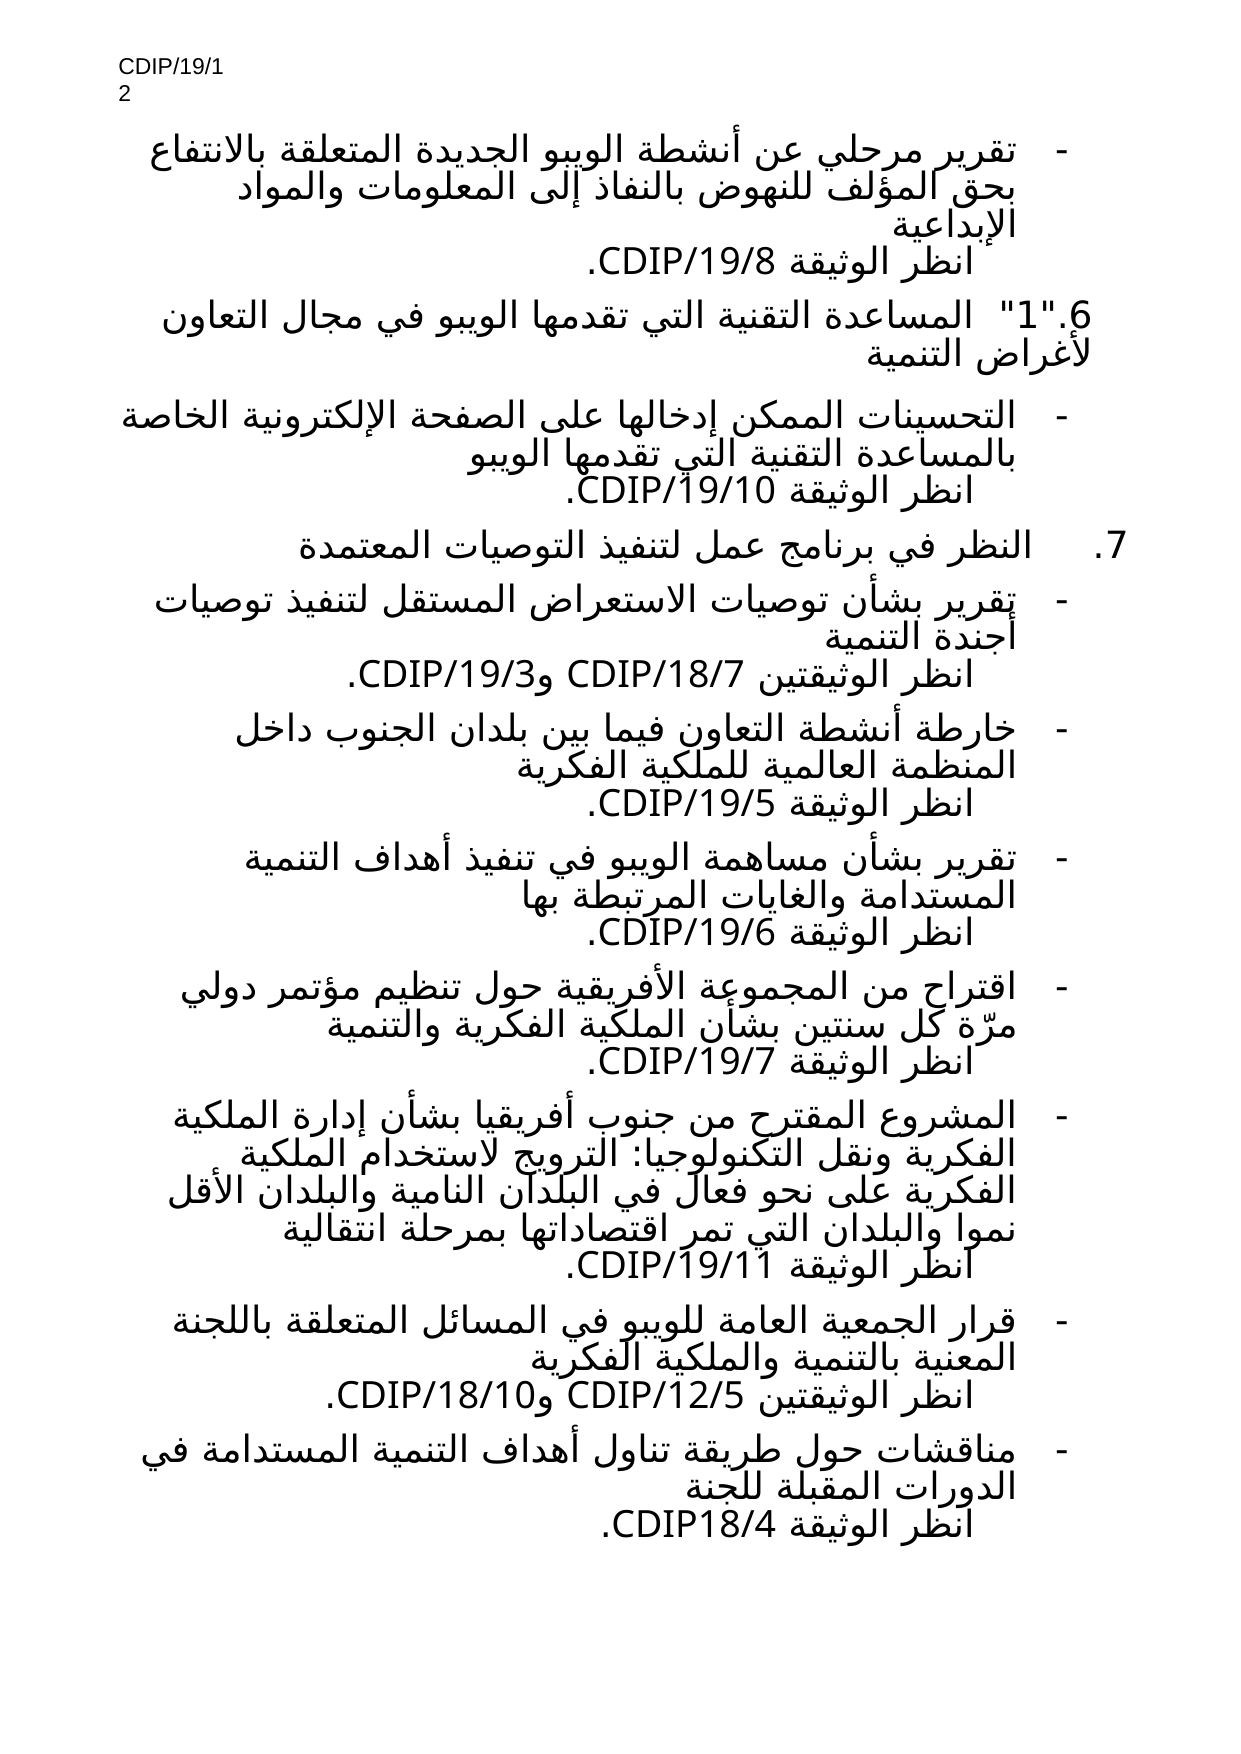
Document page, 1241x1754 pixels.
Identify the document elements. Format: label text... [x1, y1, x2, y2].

text انظر الوثيقة CDIP/19/7. [858, 1045, 927, 1082]
text انظر الوثيقة CDIP/19/10. [909, 474, 974, 511]
text انظر الوثيقة CDIP/19/8. [858, 245, 927, 282]
text انظر الوثيقة CDIP/19/8. [909, 245, 974, 282]
text انظر الوثيقة CDIP/19/5. [118, 786, 974, 824]
text انظر الوثيقة CDIP/19/7. [909, 1045, 974, 1082]
text انظر الوثيقة CDIP/19/11. [118, 1249, 873, 1286]
list تقرير بشأن توصيات الاستعراض المستقل لتنفيذ توصيات أجندة التنمية [118, 582, 1055, 657]
text انظر الوثيقة CDIP/19/10. [858, 474, 927, 511]
text انظر الوثيقتين CDIP/12/5 وCDIP/18/10. [118, 1378, 974, 1416]
list المشروع المقترح من جنوب أفريقيا بشأن إدارة الملكية الفكرية ونقل التكنولوجيا: الترويج لاستخدام الملكية الفكرية على نحو فعال في البلدان النامية والبلدان الأقل نموا والبلدان التي تمر اقتصاداتها بمرحلة انتقالية [118, 1099, 1055, 1249]
text انظر الوثيقة CDIP/19/11. [858, 1249, 927, 1286]
text انظر الوثيقة CDIP/19/8. [118, 245, 873, 282]
text انظر الوثيقة CDIP18/4. [118, 1507, 974, 1545]
list خارطة أنشطة التعاون فيما بين بلدان الجنوب داخل المنظمة العالمية للملكية الفكرية [118, 711, 1055, 786]
text النظر في برنامج عمل لتنفيذ التوصيات المعتمدة [118, 528, 1092, 566]
text انظر الوثيقة CDIP/19/6. [858, 916, 927, 953]
text انظر الوثيقة CDIP/19/7. [118, 1045, 873, 1082]
text انظر الوثيقة CDIP/19/6. [909, 916, 974, 953]
text انظر الوثيقة CDIP/19/10. [118, 474, 873, 511]
text انظر الوثيقتين CDIP/18/7 وCDIP/19/3. [118, 657, 974, 695]
text 6."1" المساعدة التقنية التي تقدمها الويبو في مجال التعاون لأغراض التنمية [118, 299, 1092, 374]
list اقتراح من المجموعة الأفريقية حول تنظيم مؤتمر دولي مرّة كل سنتين بشأن الملكية الفكرية والتنمية [118, 970, 1055, 1045]
list مناقشات حول طريقة تناول أهداف التنمية المستدامة في الدورات المقبلة للجنة [118, 1432, 1055, 1507]
list التحسينات الممكن إدخالها على الصفحة الإلكترونية الخاصة بالمساعدة التقنية التي تقدمها الويبو [118, 399, 1055, 474]
list قرار الجمعية العامة للويبو في المسائل المتعلقة باللجنة المعنية بالتنمية والملكية الفكرية [118, 1303, 1055, 1378]
list تقرير بشأن مساهمة الويبو في تنفيذ أهداف التنمية المستدامة والغايات المرتبطة بها [118, 841, 1055, 916]
list تقرير مرحلي عن أنشطة الويبو الجديدة المتعلقة بالانتفاع بحق المؤلف للنهوض بالنفاذ إلى المعلومات والمواد الإبداعية [118, 132, 1055, 245]
text انظر الوثيقة CDIP/19/6. [118, 916, 873, 953]
text انظر الوثيقة CDIP/19/11. [909, 1249, 974, 1286]
